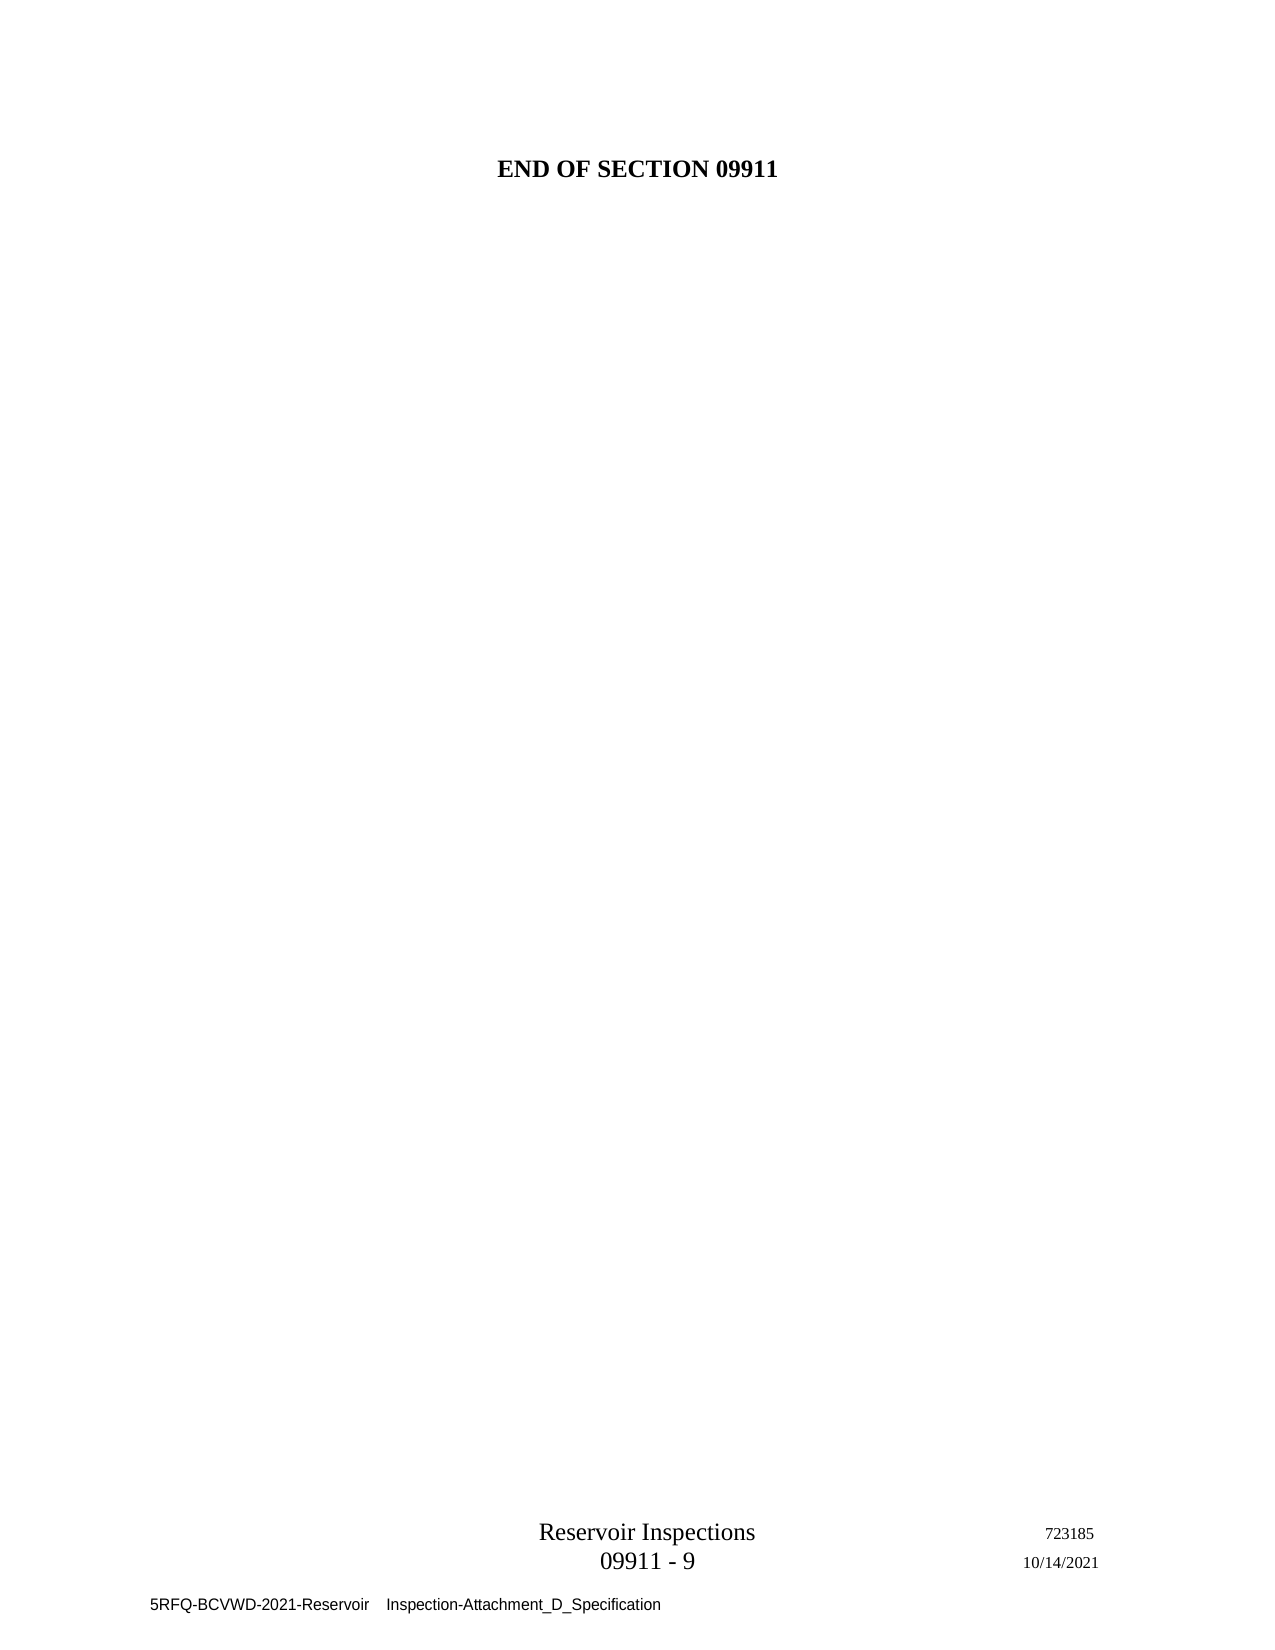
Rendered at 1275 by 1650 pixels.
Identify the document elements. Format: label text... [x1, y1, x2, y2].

subtitle END OF SECTION 09911 [139, 154, 1135, 183]
